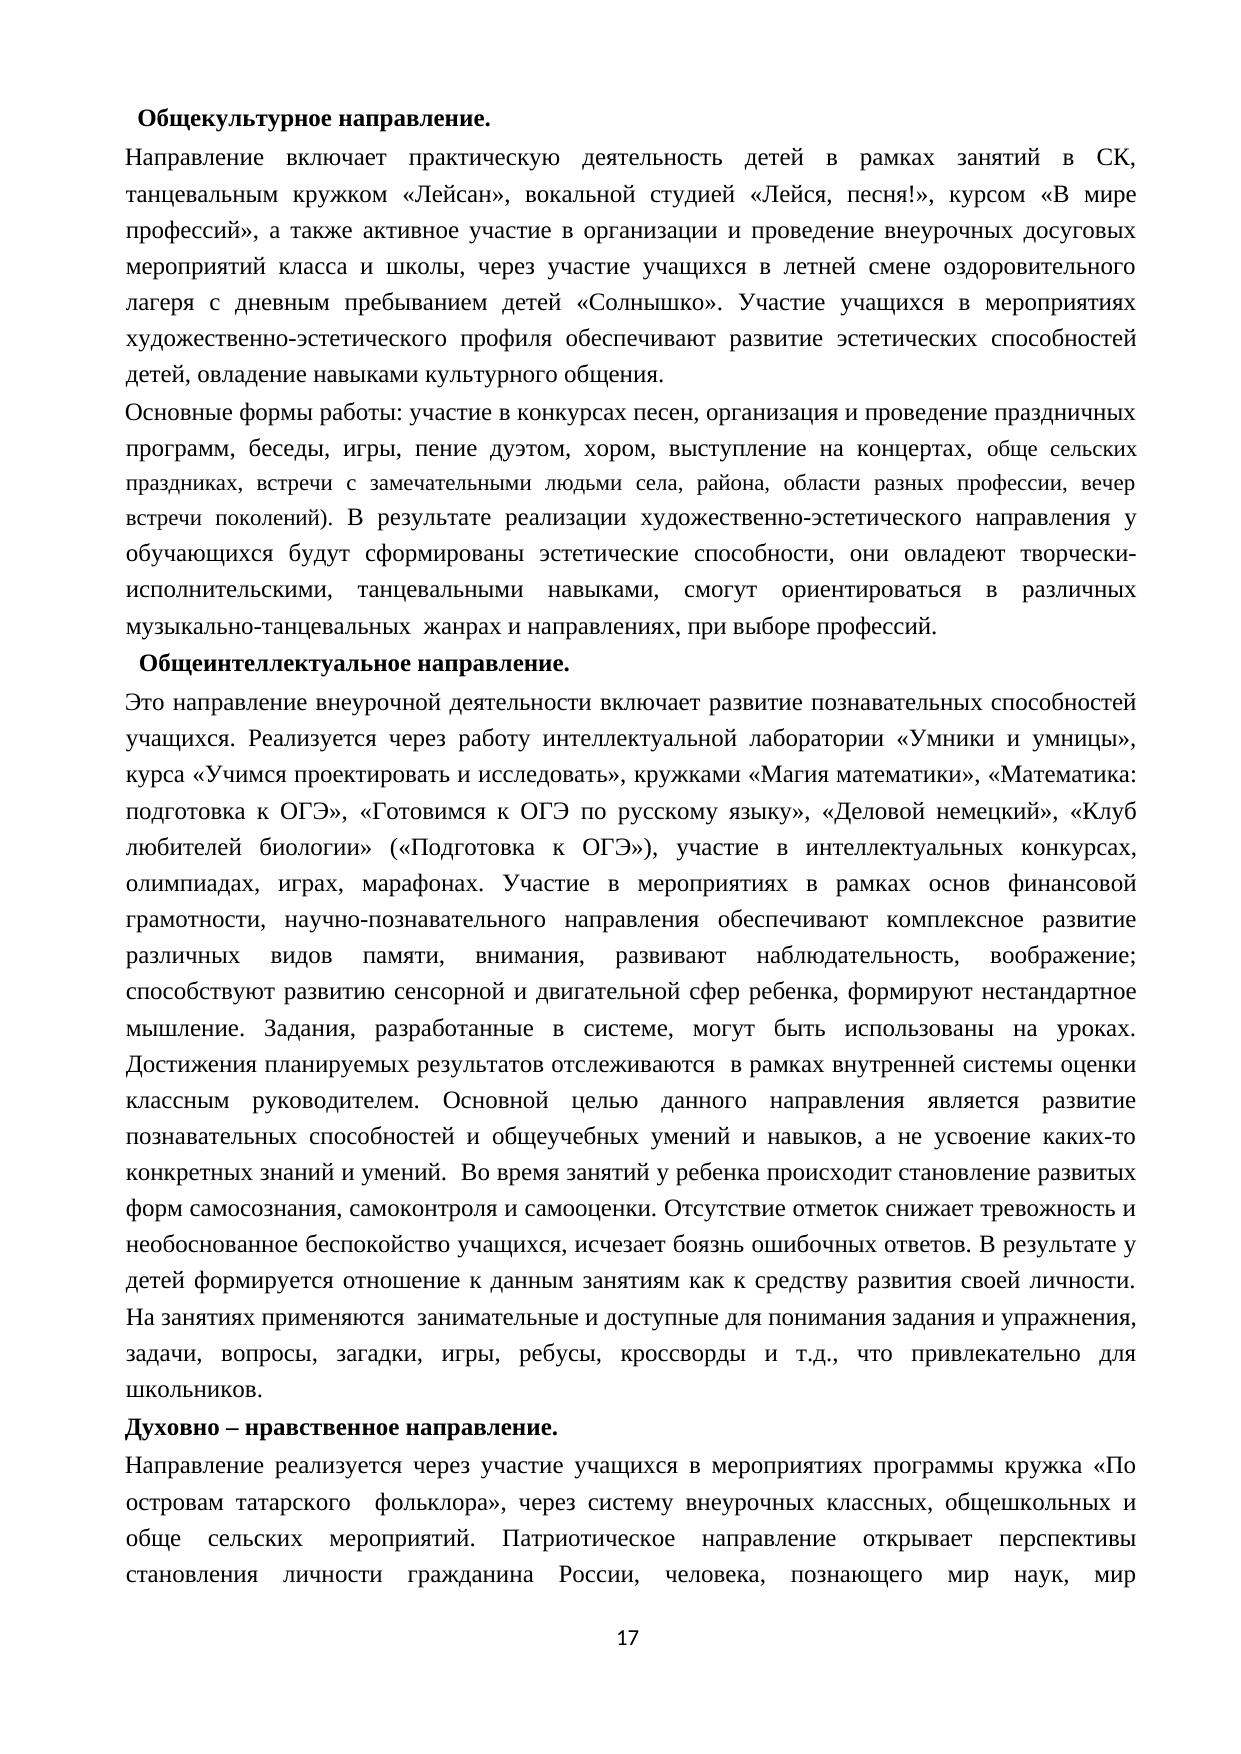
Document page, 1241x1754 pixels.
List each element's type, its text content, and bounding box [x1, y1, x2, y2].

text Основные формы работы: участие в конкурсах песен, организация и проведение праздничных программ, беседы, игры, пение дуэтом, хором, выступление на концертах, обще сельских праздниках, встречи с замечательными людьми села, района, области разных профессии, вечер встречи поколений). В результате реализации художественно-эстетического направления у обучающихся будут сформированы эстетические способности, они овладеют творчески-исполнительскими, танцевальными навыками, смогут ориентироваться в различных музыкально-танцевальных жанрах и направлениях, при выборе профессий. [124, 397, 1137, 639]
text Направление включает практическую деятельность детей в рамках занятий в СК, танцевальным кружком «Лейсан», вокальной студией «Лейся, песня!», курсом «В мире профессий», а также активное участие в организации и проведение внеурочных досуговых мероприятий класса и школы, через участие учащихся в летней смене оздоровительного лагеря с дневным пребыванием детей «Солнышко». Участие учащихся в мероприятиях художественно-эстетического профиля обеспечивают развитие эстетических способностей детей, овладение навыками культурного общения. [124, 142, 1137, 388]
text Это направление внеурочной деятельности включает развитие познавательных способностей учащихся. Реализуется через работу интеллектуальной лаборатории «Умники и умницы», курса «Учимся проектировать и исследовать», кружками «Магия математики», «Математика: подготовка к ОГЭ», «Готовимся к ОГЭ по русскому языку», «Деловой немецкий», «Клуб любителей биологии» («Подготовка к ОГЭ»), участие в интеллектуальных конкурсах, олимпиадах, играх, марафонах. Участие в мероприятиях в рамках основ финансовой грамотности, научно-познавательного направления обеспечивают комплексное развитие различных видов памяти, внимания, развивают наблюдательность, воображение; способствуют развитию сенсорной и двигательной сфер ребенка, формируют нестандартное мышление. Задания, разработанные в системе, могут быть использованы на уроках. Достижения планируемых результатов отслеживаются в рамках внутренней системы оценки классным руководителем. Основной целью данного направления является развитие познавательных способностей и общеучебных умений и навыков, а не усвоение каких-то конкретных знаний и умений. Во время занятий у ребенка происходит становление развитых форм самосознания, самоконтроля и самооценки. Отсутствие отметок снижает тревожность и необоснованное беспокойство учащихся, исчезает боязнь ошибочных ответов. В результате у детей формируется отношение к данным занятиям как к средству развития своей личности. На занятиях применяются занимательные и доступные для понимания задания и упражнения, задачи, вопросы, загадки, игры, ребусы, кроссворды и т.д., что привлекательно для школьников. [124, 687, 1137, 1403]
text Общеинтеллектуальное направление. [89, 648, 1166, 677]
text Духовно – нравственное направление. [124, 1412, 1166, 1440]
text Общекультурное направление. [124, 103, 1166, 132]
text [124, 1451, 1137, 1588]
